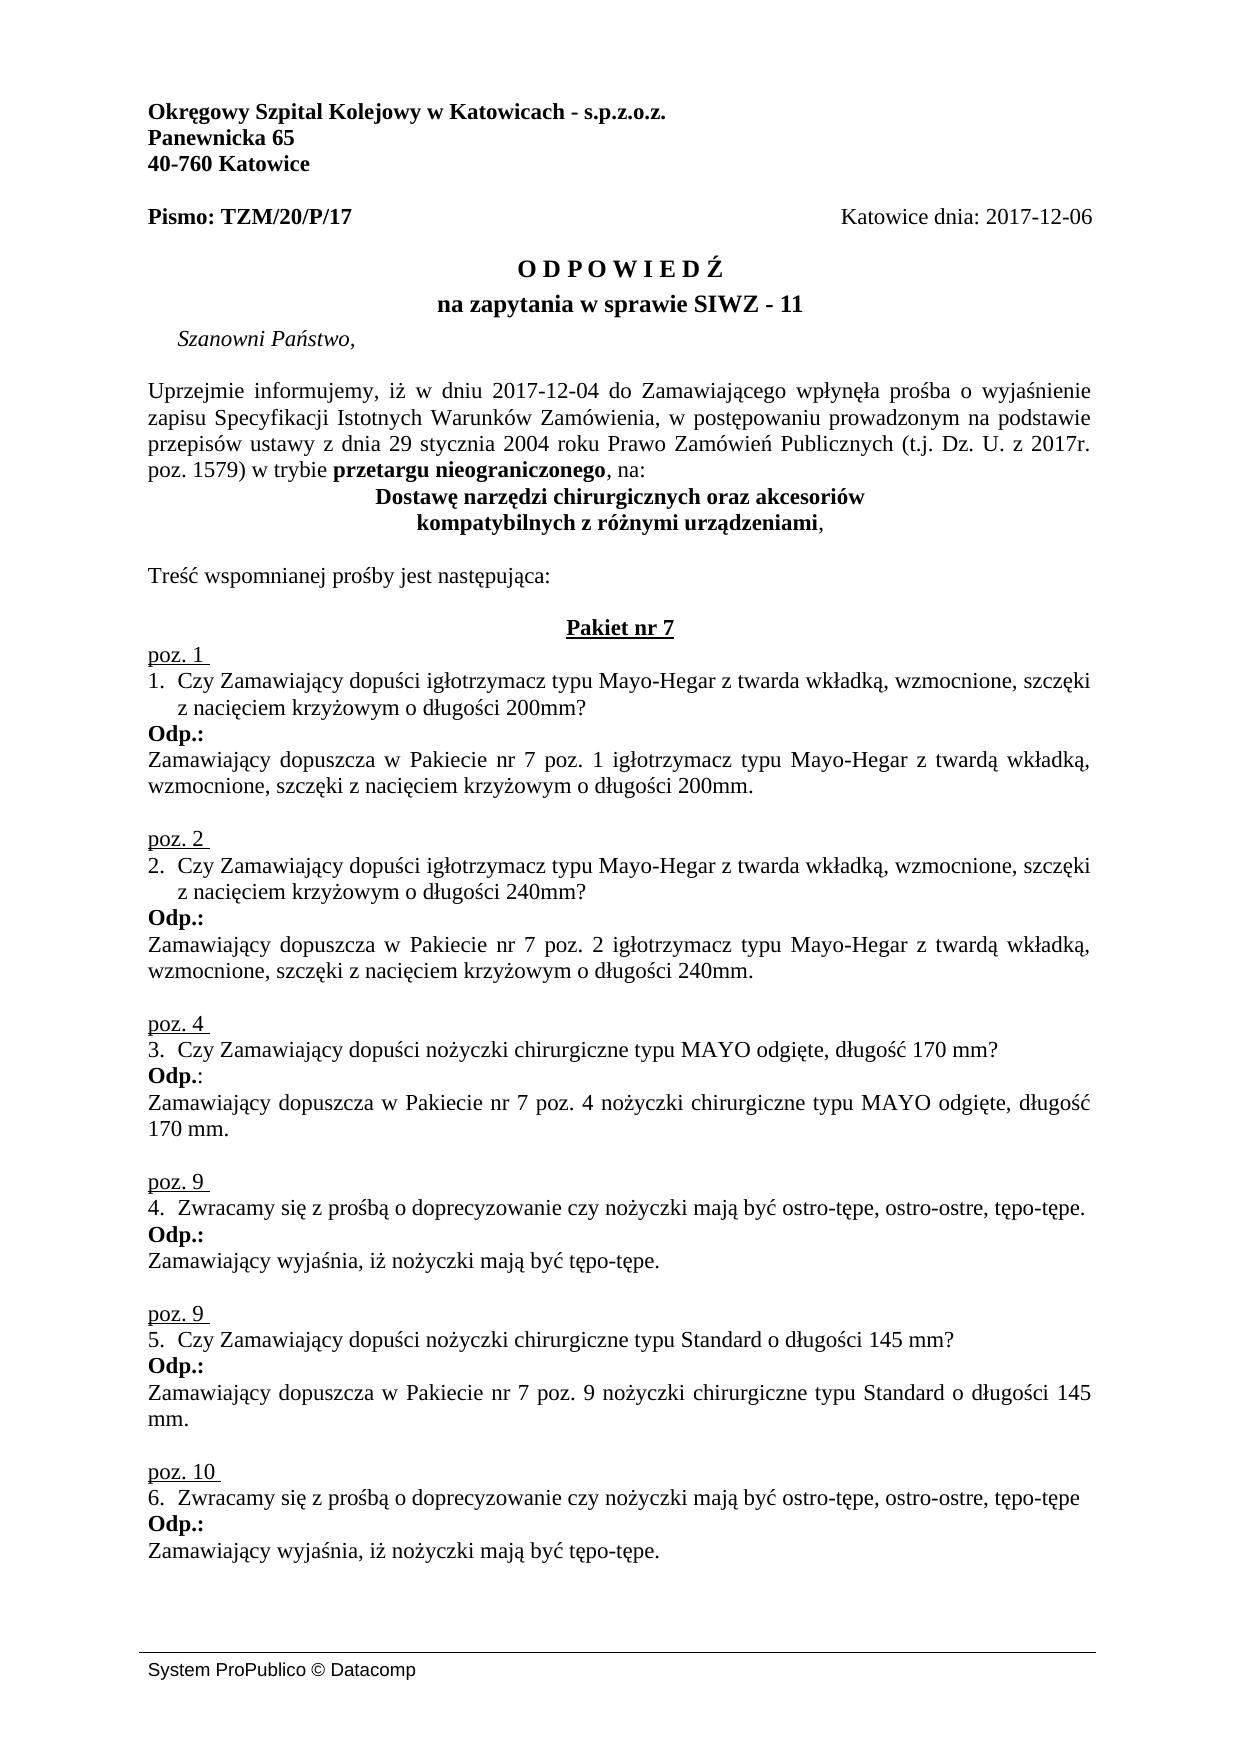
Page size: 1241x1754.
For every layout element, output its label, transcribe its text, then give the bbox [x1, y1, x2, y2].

text Dostawę narzędzi chirurgicznych oraz akcesoriów [148, 483, 1092, 509]
text Zamawiający dopuszcza w Pakiecie nr 7 poz. 9 nożyczki chirurgiczne typu Standard o długości 145 mm. [148, 1379, 1092, 1431]
text Zamawiający dopuszcza w Pakiecie nr 7 poz. 2 igłotrzymacz typu Mayo-Hegar z twardą wkładką, wzmocnione, szczęki z nacięciem krzyżowym o długości 240mm. [148, 931, 1092, 983]
subtitle na zapytania w sprawie SIWZ - 11 [148, 289, 1092, 318]
text Odp.: [148, 1221, 1092, 1247]
text poz. 4 [148, 1010, 1092, 1036]
text Pakiet nr 7 [148, 614, 1092, 641]
list Czy Zamawiający dopuści igłotrzymacz typu Mayo-Hegar z twarda wkładką, wzmocnione, szczęki z nacięciem krzyżowym o długości 240mm? [148, 852, 1092, 904]
text Zamawiający wyjaśnia, iż nożyczki mają być tępo-tępe. [148, 1247, 1092, 1273]
text poz. 9 [148, 1168, 1092, 1194]
text poz. 2 [148, 825, 1092, 852]
text Zamawiający dopuszcza w Pakiecie nr 7 poz. 1 igłotrzymacz typu Mayo-Hegar z twardą wkładką, wzmocnione, szczęki z nacięciem krzyżowym o długości 200mm. [148, 746, 1092, 799]
text Okręgowy Szpital Kolejowy w Katowicach - s.p.z.o.z. [148, 98, 1092, 124]
list Czy Zamawiający dopuści igłotrzymacz typu Mayo-Hegar z twarda wkładką, wzmocnione, szczęki z nacięciem krzyżowym o długości 200mm? [148, 667, 1092, 720]
list Zwracamy się z prośbą o doprecyzowanie czy nożyczki mają być ostro-tępe, ostro-ostre, tępo-tępe. [148, 1194, 1092, 1221]
text Odp.: [148, 1352, 1092, 1379]
text Szanowni Państwo, [177, 324, 1092, 351]
text Odp.: [148, 720, 1092, 746]
text kompatybilnych z różnymi urządzeniami, [148, 509, 1092, 535]
list Zwracamy się z prośbą o doprecyzowanie czy nożyczki mają być ostro-tępe, ostro-ostre, tępo-tępe [148, 1484, 1092, 1511]
text Odp.: [148, 1062, 1092, 1089]
text Odp.: [148, 904, 1092, 931]
list Czy Zamawiający dopuści nożyczki chirurgiczne typu Standard o długości 145 mm? [148, 1326, 1092, 1352]
text Uprzejmie informujemy, iż w dniu 2017-12-04 do Zamawiającego wpłynęła prośba o wyjaśnienie zapisu Specyfikacji Istotnych Warunków Zamówienia, w postępowaniu prowadzonym na podstawie przepisów ustawy z dnia 29 stycznia 2004 roku Prawo Zamówień Publicznych (t.j. Dz. U. z 2017r. poz. 1579) w trybie przetargu nieograniczonego, na: [148, 377, 1092, 483]
text Zamawiający dopuszcza w Pakiecie nr 7 poz. 4 nożyczki chirurgiczne typu MAYO odgięte, długość 170 mm. [148, 1089, 1092, 1142]
subtitle O D P O W I E D Ź [148, 254, 1092, 283]
text Panewnicka 65 [148, 124, 1092, 151]
text 40-760 Katowice [148, 151, 1092, 177]
text Treść wspomnianej prośby jest następująca: [148, 562, 1092, 588]
text Pismo: TZM/20/P/17 Katowice dnia: 2017-12-06 [148, 203, 1092, 229]
text poz. 1 [148, 641, 1092, 667]
text Odp.: [148, 1511, 1092, 1537]
list Czy Zamawiający dopuści nożyczki chirurgiczne typu MAYO odgięte, długość 170 mm? [148, 1036, 1092, 1062]
text poz. 10 [148, 1458, 1092, 1484]
text poz. 9 [148, 1300, 1092, 1326]
text Zamawiający wyjaśnia, iż nożyczki mają być tępo-tępe. [148, 1537, 1092, 1563]
